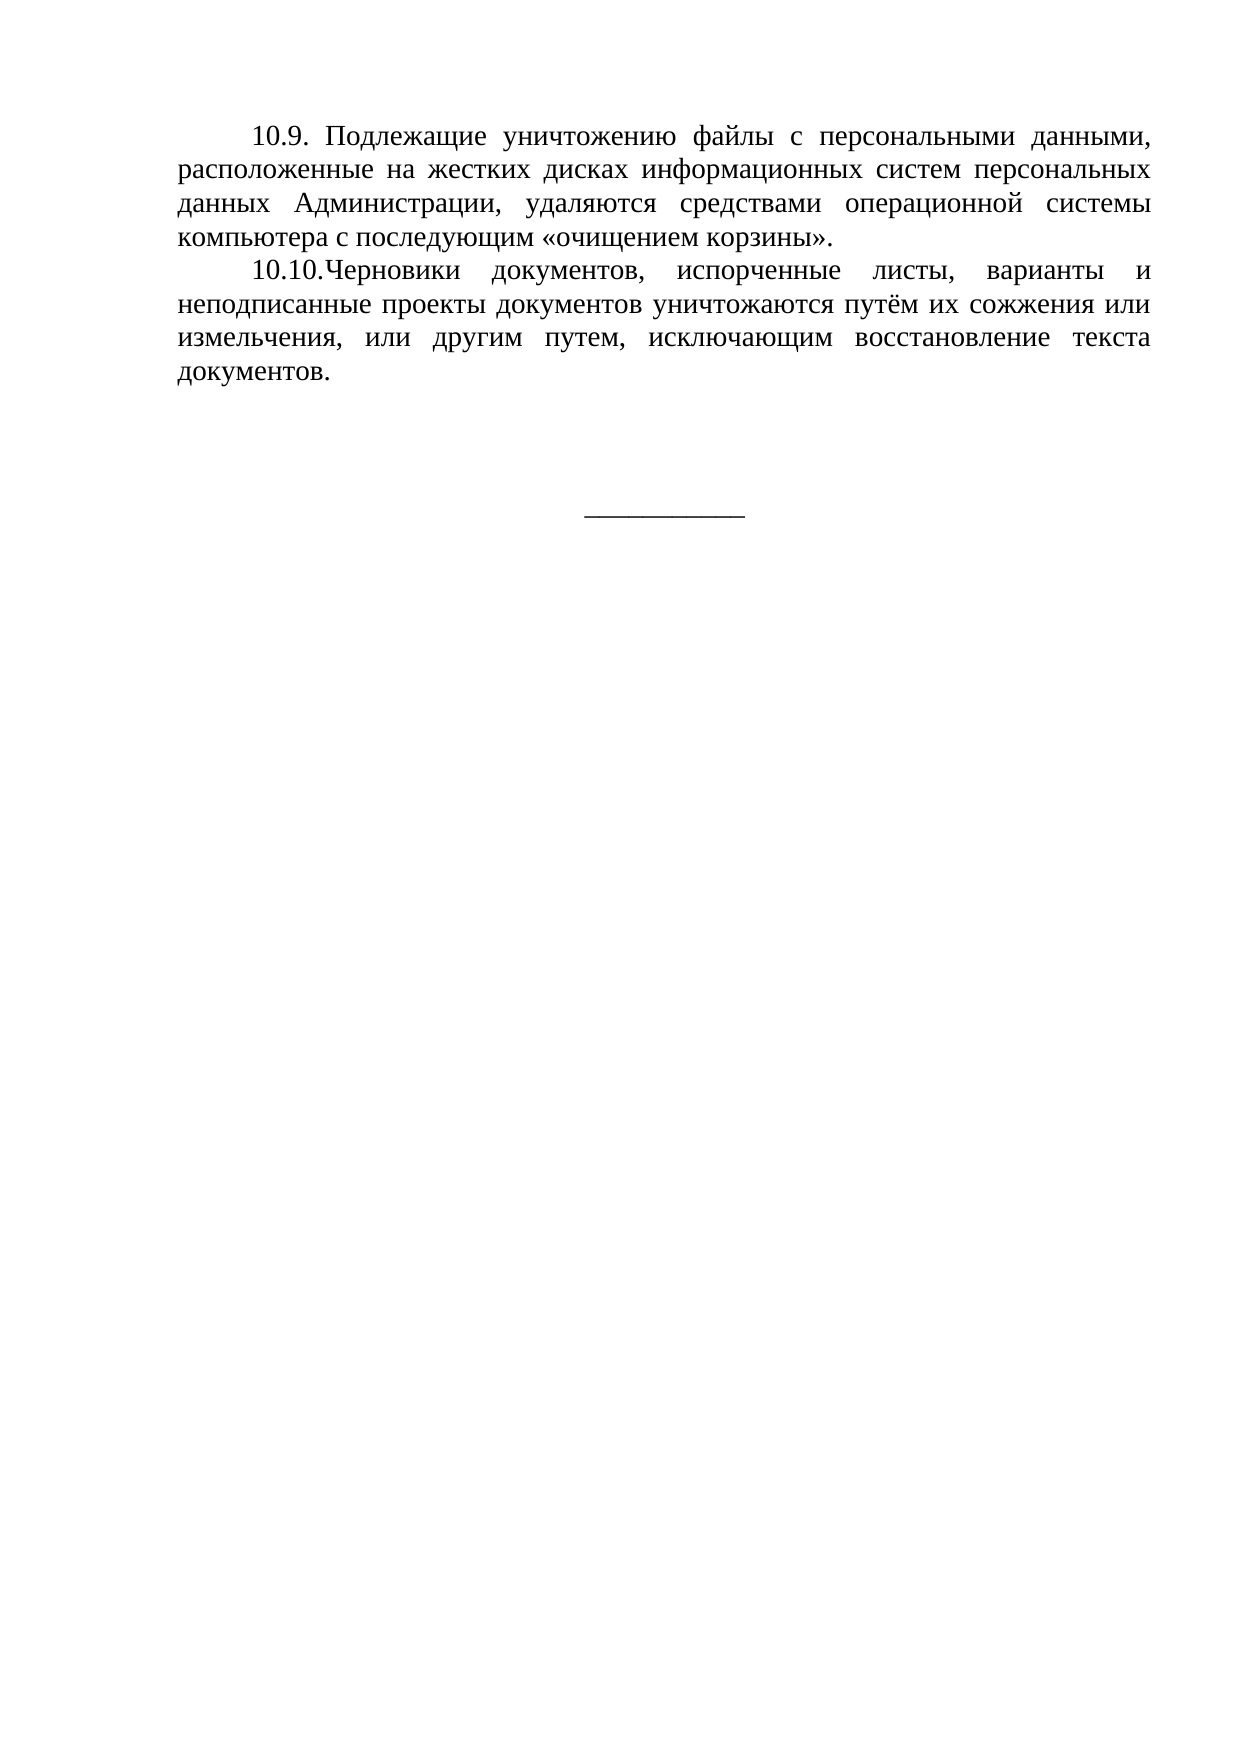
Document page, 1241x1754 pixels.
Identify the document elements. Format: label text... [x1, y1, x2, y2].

text ___________ [177, 487, 1152, 521]
list Черновики документов, испорченные листы, варианты и неподписанные проекты документов уничтожаются путём их сожжения или измельчения, или другим путем, исключающим восстановление текста документов. [177, 252, 1152, 386]
list Подлежащие уничтожению файлы с персональными данными, расположенные на жестких дисках информационных систем персональных данных Администрации, удаляются средствами операционной системы компьютера с последующим «очищением корзины». [177, 118, 1152, 252]
